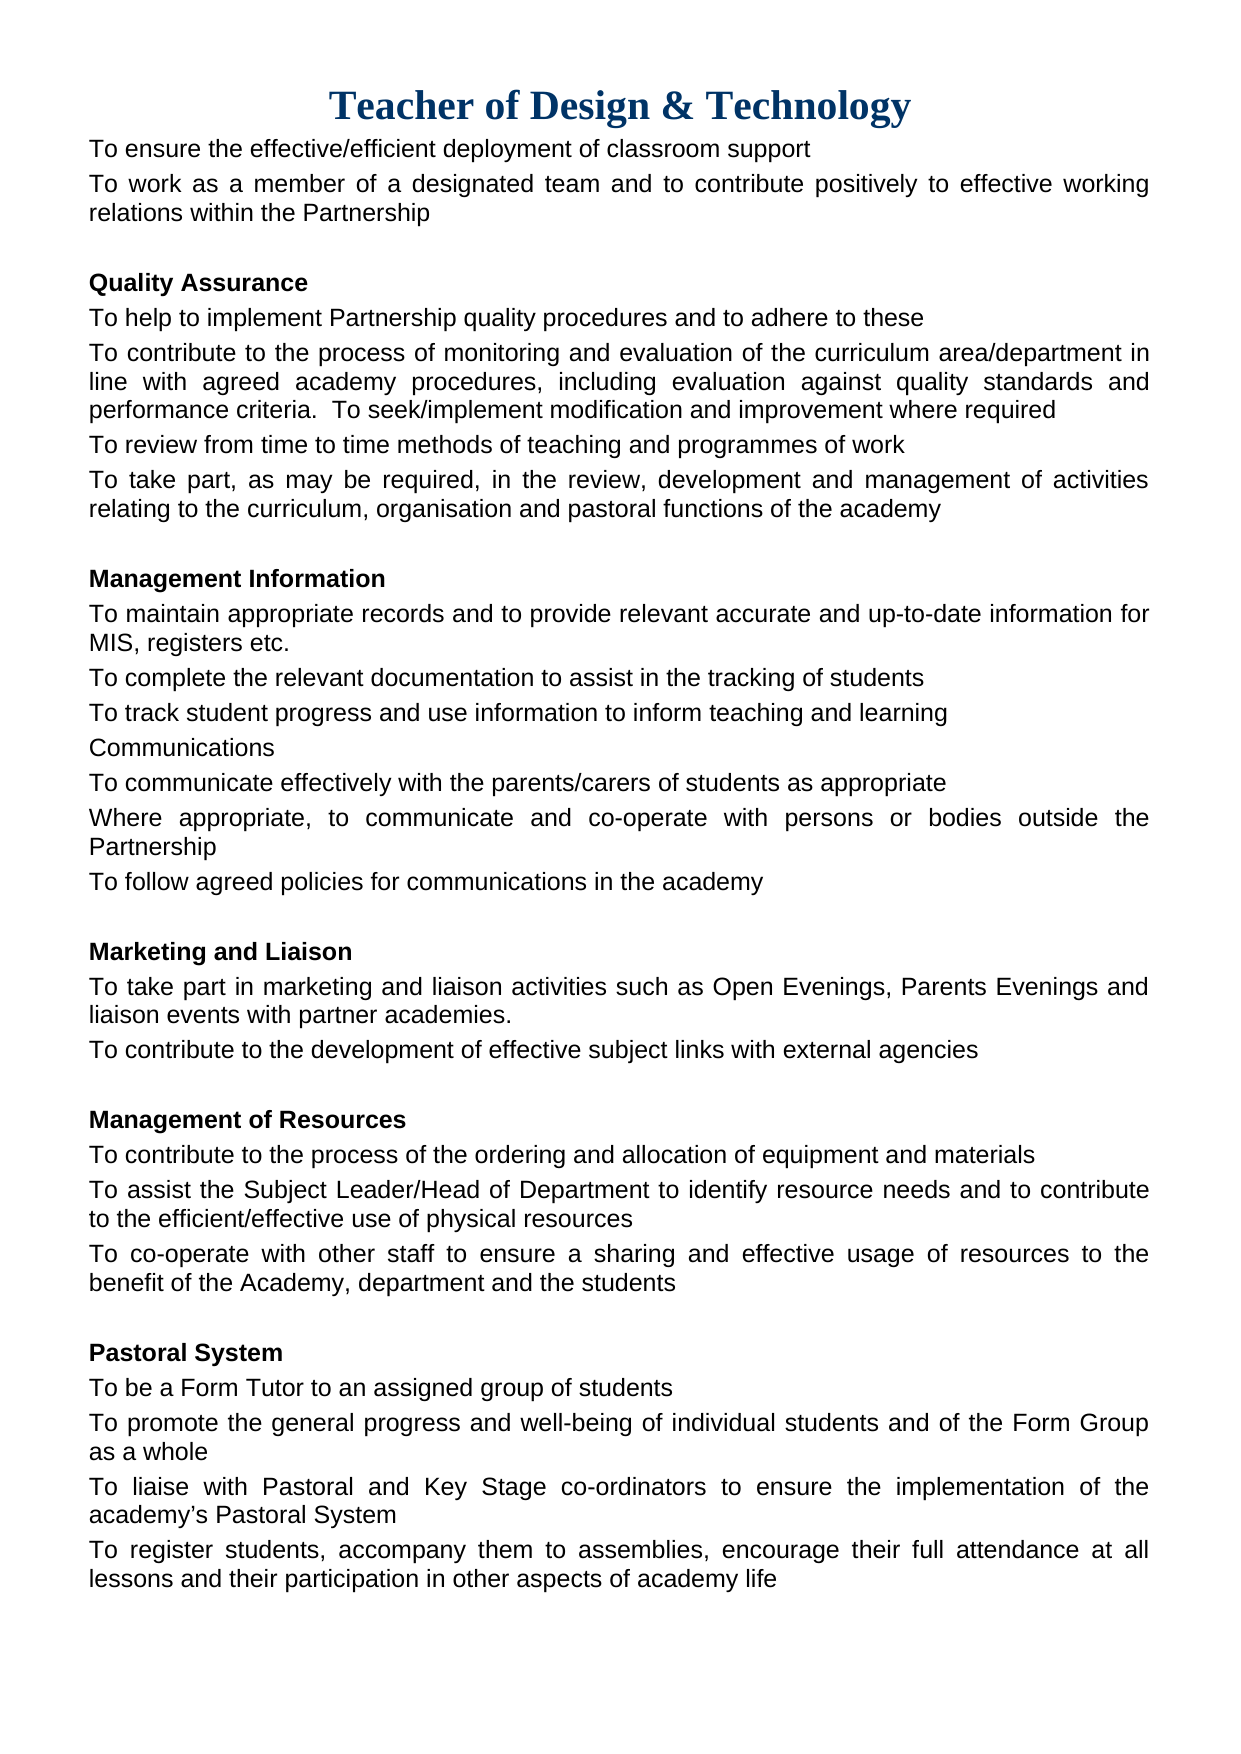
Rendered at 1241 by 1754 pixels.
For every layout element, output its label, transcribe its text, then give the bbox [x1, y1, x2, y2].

text To be a Form Tutor to an assigned group of students [89, 1373, 1152, 1402]
text To review from time to time methods of teaching and programmes of work [89, 431, 1152, 459]
text Quality Assurance [89, 268, 1152, 297]
text To take part in marketing and liaison activities such as Open Evenings, Parents Evenings and liaison events with partner academies. [89, 972, 1152, 1029]
text To complete the relevant documentation to assist in the tracking of students [89, 663, 1152, 692]
text To contribute to the process of monitoring and evaluation of the curriculum area/department in line with agreed academy procedures, including evaluation against quality standards and performance criteria. To seek/implement modification and improvement where required [89, 338, 1152, 424]
text To contribute to the process of the ordering and allocation of equipment and materials [89, 1141, 1152, 1169]
text To liaise with Pastoral and Key Stage co-ordinators to ensure the implementation of the academy’s Pastoral System [89, 1472, 1152, 1529]
text Communications [89, 733, 1152, 762]
text To communicate effectively with the parents/carers of students as appropriate [89, 768, 1152, 797]
text Management Information [89, 564, 1152, 593]
text To promote the general progress and well-being of individual students and of the Form Group as a whole [89, 1408, 1152, 1466]
text To ensure the effective/efficient deployment of classroom support [89, 134, 1152, 163]
text Management of Resources [89, 1106, 1152, 1134]
text To contribute to the development of effective subject links with external agencies [89, 1036, 1152, 1064]
text Pastoral System [89, 1338, 1152, 1367]
text Marketing and Liaison [89, 937, 1152, 966]
text To help to implement Partnership quality procedures and to adhere to these [89, 303, 1152, 332]
text Where appropriate, to communicate and co-operate with persons or bodies outside the Partnership [89, 803, 1152, 861]
text To maintain appropriate records and to provide relevant accurate and up-to-date information for MIS, registers etc. [89, 599, 1152, 657]
text To register students, accompany them to assemblies, encourage their full attendance at all lessons and their participation in other aspects of academy life [89, 1536, 1152, 1593]
text To work as a member of a designated team and to contribute positively to effective working relations within the Partnership [89, 169, 1152, 227]
text To assist the Subject Leader/Head of Department to identify resource needs and to contribute to the efficient/effective use of physical resources [89, 1176, 1152, 1233]
text To follow agreed policies for communications in the academy [89, 867, 1152, 896]
text To take part, as may be required, in the review, development and management of activities relating to the curriculum, organisation and pastoral functions of the academy [89, 466, 1152, 523]
text To track student progress and use information to inform teaching and learning [89, 698, 1152, 727]
text To co-operate with other staff to ensure a sharing and effective usage of resources to the benefit of the Academy, department and the students [89, 1239, 1152, 1297]
